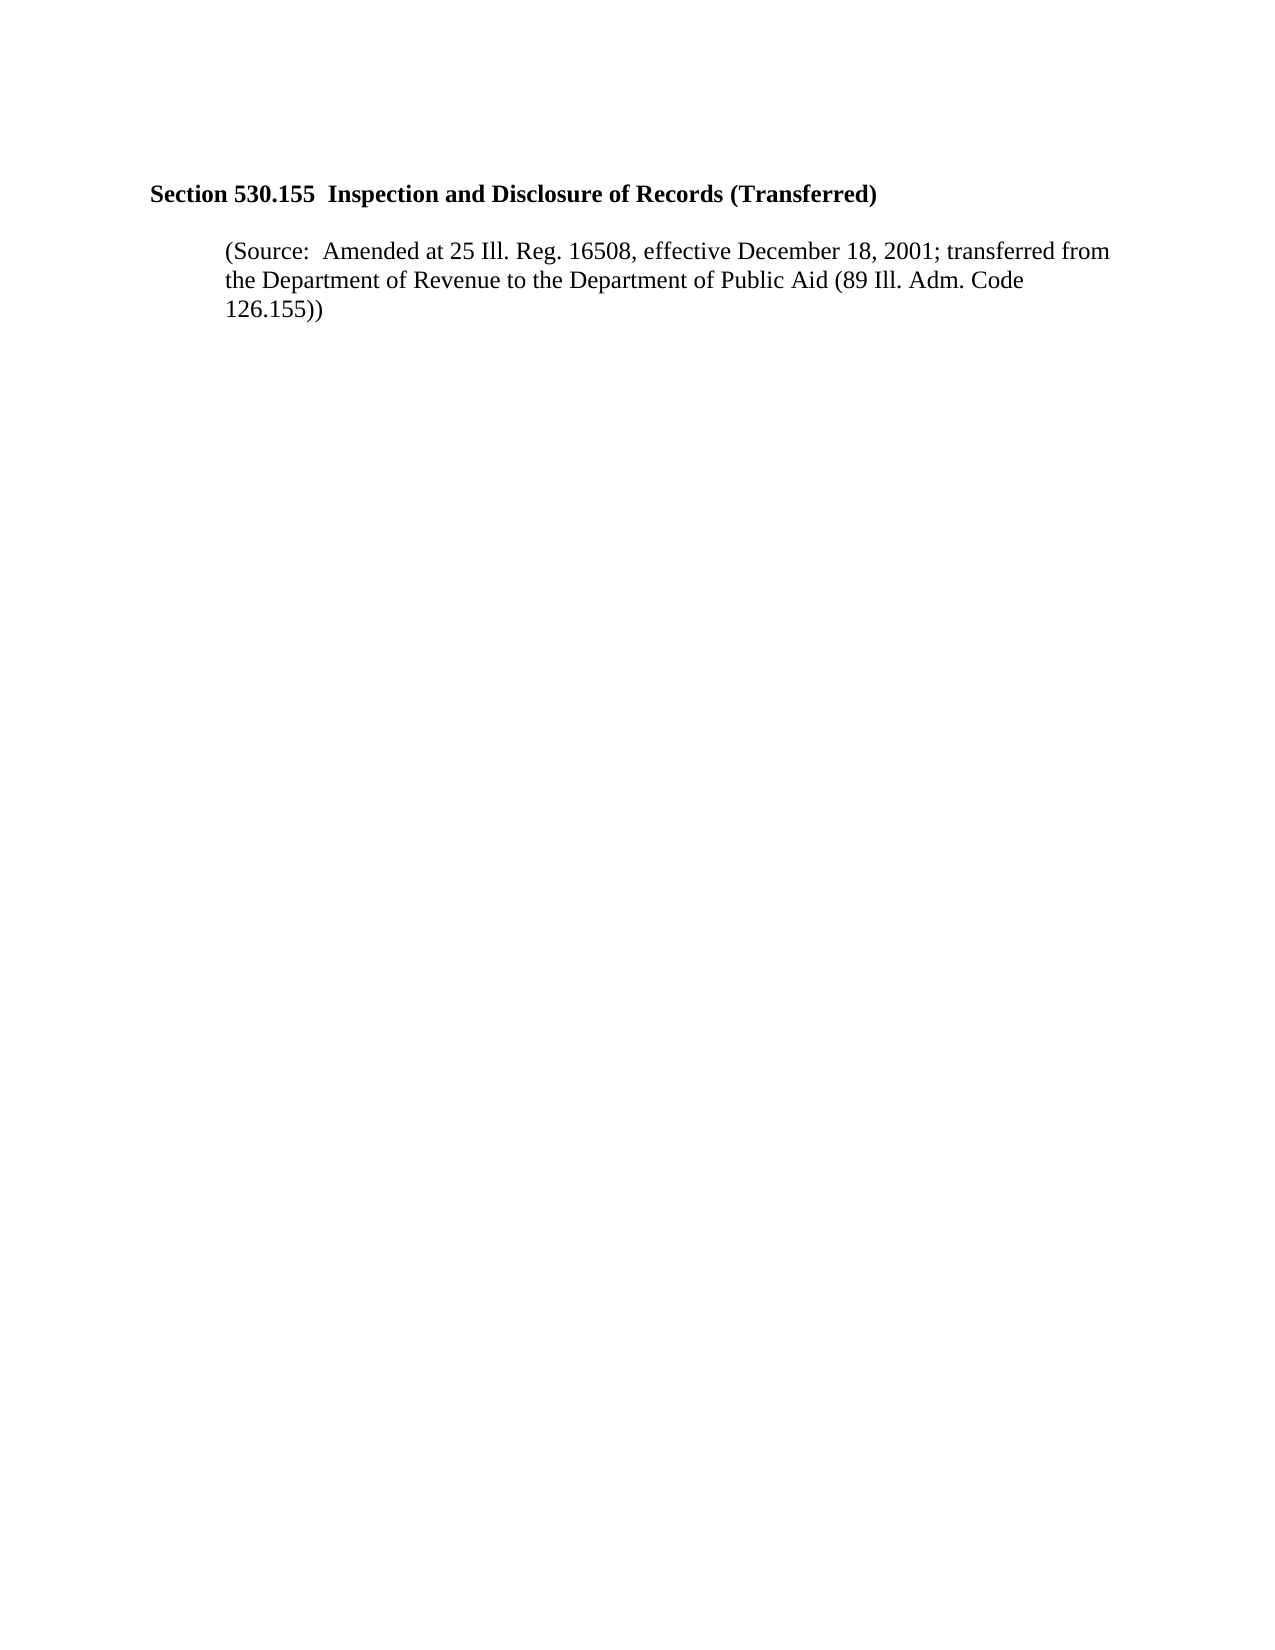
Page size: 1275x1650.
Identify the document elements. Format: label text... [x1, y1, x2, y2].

text Section 530.155 Inspection and Disclosure of Records (Transferred) [150, 179, 1125, 207]
text (Source: Amended at 25 Ill. Reg. 16508, effective December 18, 2001; transferred from the Department of Revenue to the Department of Public Aid (89 Ill. Adm. Code 126.155)) [225, 236, 1125, 322]
